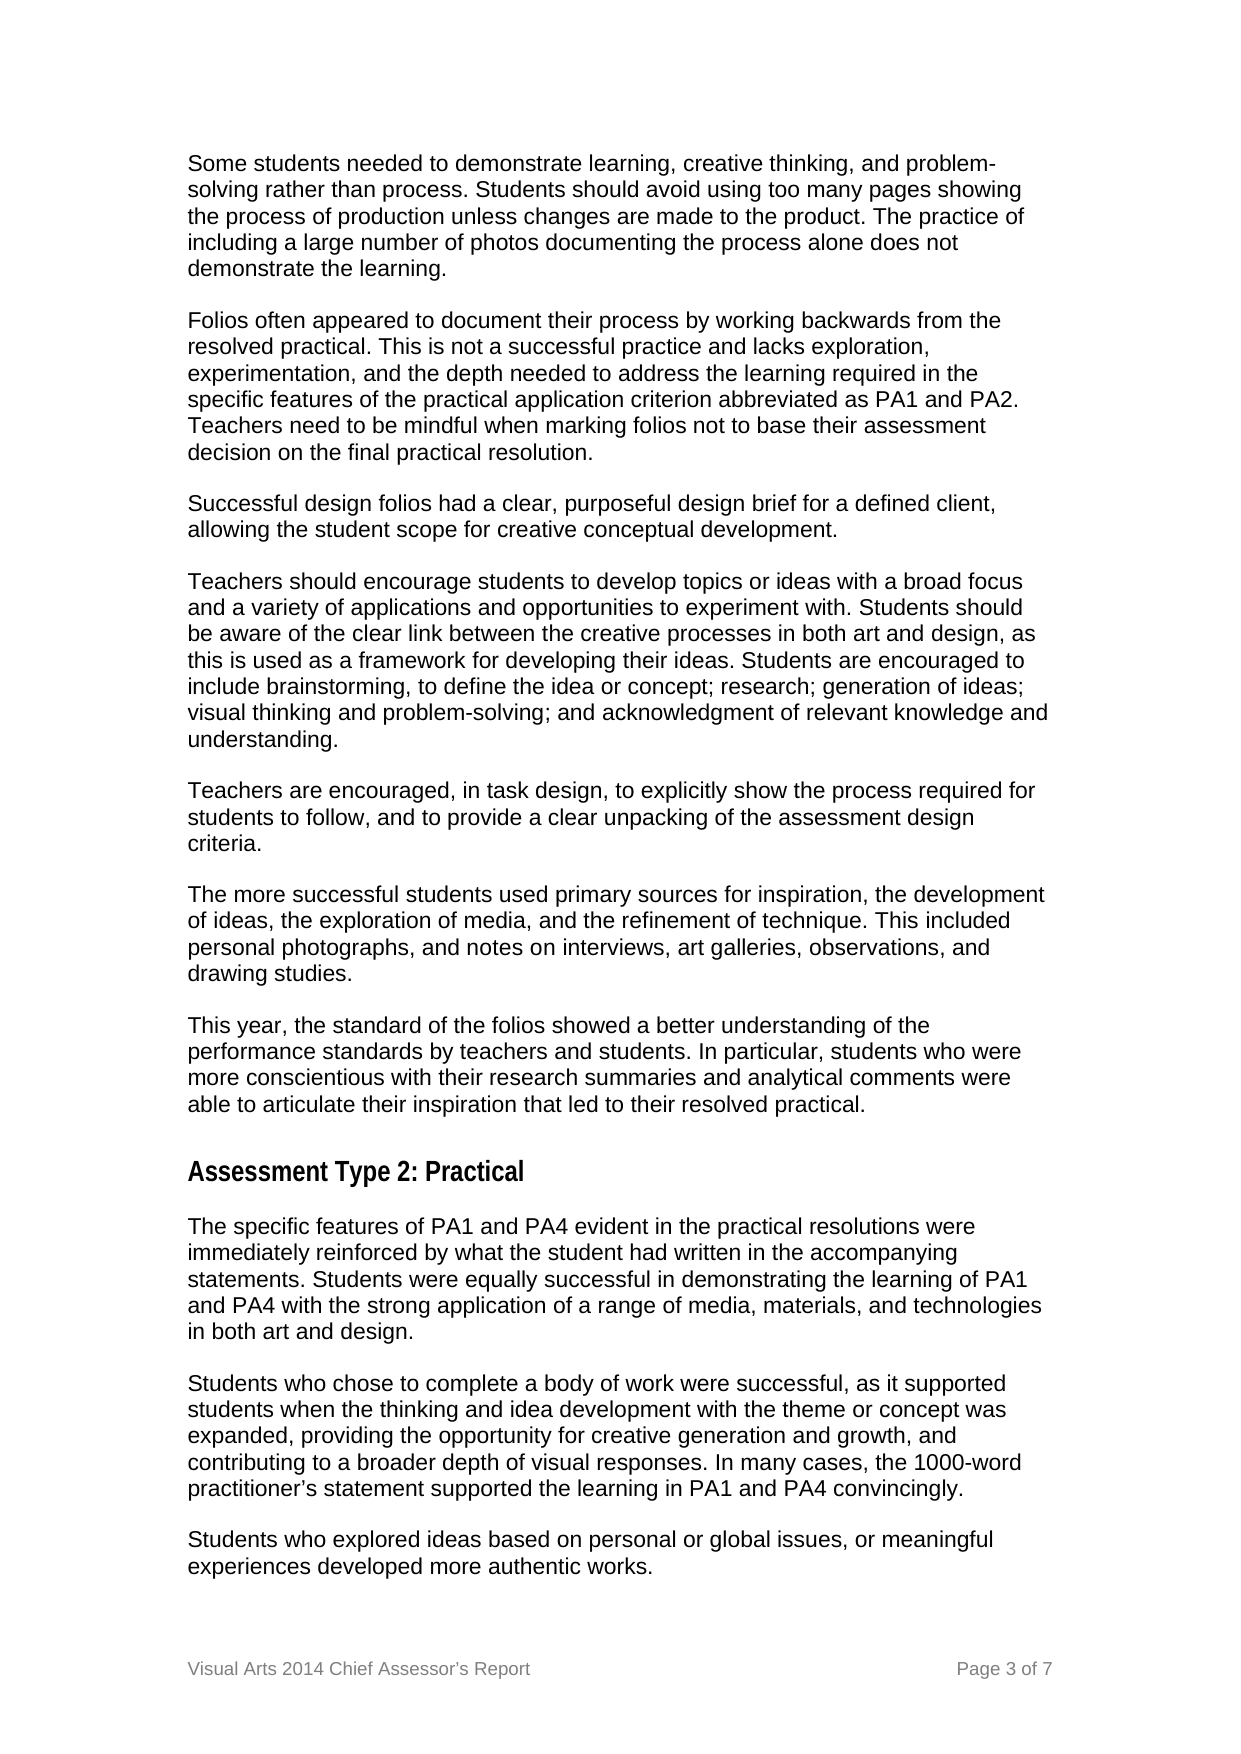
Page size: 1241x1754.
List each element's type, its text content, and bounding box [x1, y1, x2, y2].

text Students who explored ideas based on personal or global issues, or meaningful experiences developed more authentic works. [187, 1526, 1053, 1579]
text The specific features of PA1 and PA4 evident in the practical resolutions were immediately reinforced by what the student had written in the accompanying statements. Students were equally successful in demonstrating the learning of PA1 and PA4 with the strong application of a range of media, materials, and technologies in both art and design. [187, 1213, 1053, 1345]
text The more successful students used primary sources for inspiration, the development of ideas, the exploration of media, and the refinement of technique. This included personal photographs, and notes on interviews, art galleries, observations, and drawing studies. [187, 881, 1053, 987]
text Students who chose to complete a body of work were successful, as it supported students when the thinking and idea development with the theme or concept was expanded, providing the opportunity for creative generation and growth, and contributing to a broader depth of visual responses. In many cases, the 1000-word practitioner’s statement supported the learning in PA1 and PA4 convincingly. [187, 1370, 1053, 1501]
text This year, the standard of the folios showed a better understanding of the performance standards by teachers and students. In particular, students who were more conscientious with their research summaries and analytical comments were able to articulate their inspiration that led to their resolved practical. [187, 1012, 1053, 1117]
subtitle Assessment Type 2: Practical [187, 1154, 1053, 1188]
text Successful design folios had a clear, purposeful design brief for a defined client, allowing the student scope for creative conceptual development. [187, 490, 1053, 543]
text Folios often appeared to document their process by working backwards from the resolved practical. This is not a successful practice and lacks exploration, experimentation, and the depth needed to address the learning required in the specific features of the practical application criterion abbreviated as PA1 and PA2. Teachers need to be mindful when marking folios not to base their assessment decision on the final practical resolution. [187, 307, 1053, 465]
text Teachers should encourage students to develop topics or ideas with a broad focus and a variety of applications and opportunities to experiment with. Students should be aware of the clear link between the creative processes in both art and design, as this is used as a framework for developing their ideas. Students are encouraged to include brainstorming, to define the idea or concept; research; generation of ideas; visual thinking and problem-solving; and acknowledgment of relevant knowledge and understanding. [187, 568, 1053, 752]
text Teachers are encouraged, in task design, to explicitly show the process required for students to follow, and to provide a clear unpacking of the assessment design criteria. [187, 777, 1053, 856]
text Some students needed to demonstrate learning, creative thinking, and problem-solving rather than process. Students should avoid using too many pages showing the process of production unless changes are made to the product. The practice of including a large number of photos documenting the process alone does not demonstrate the learning. [187, 150, 1053, 282]
